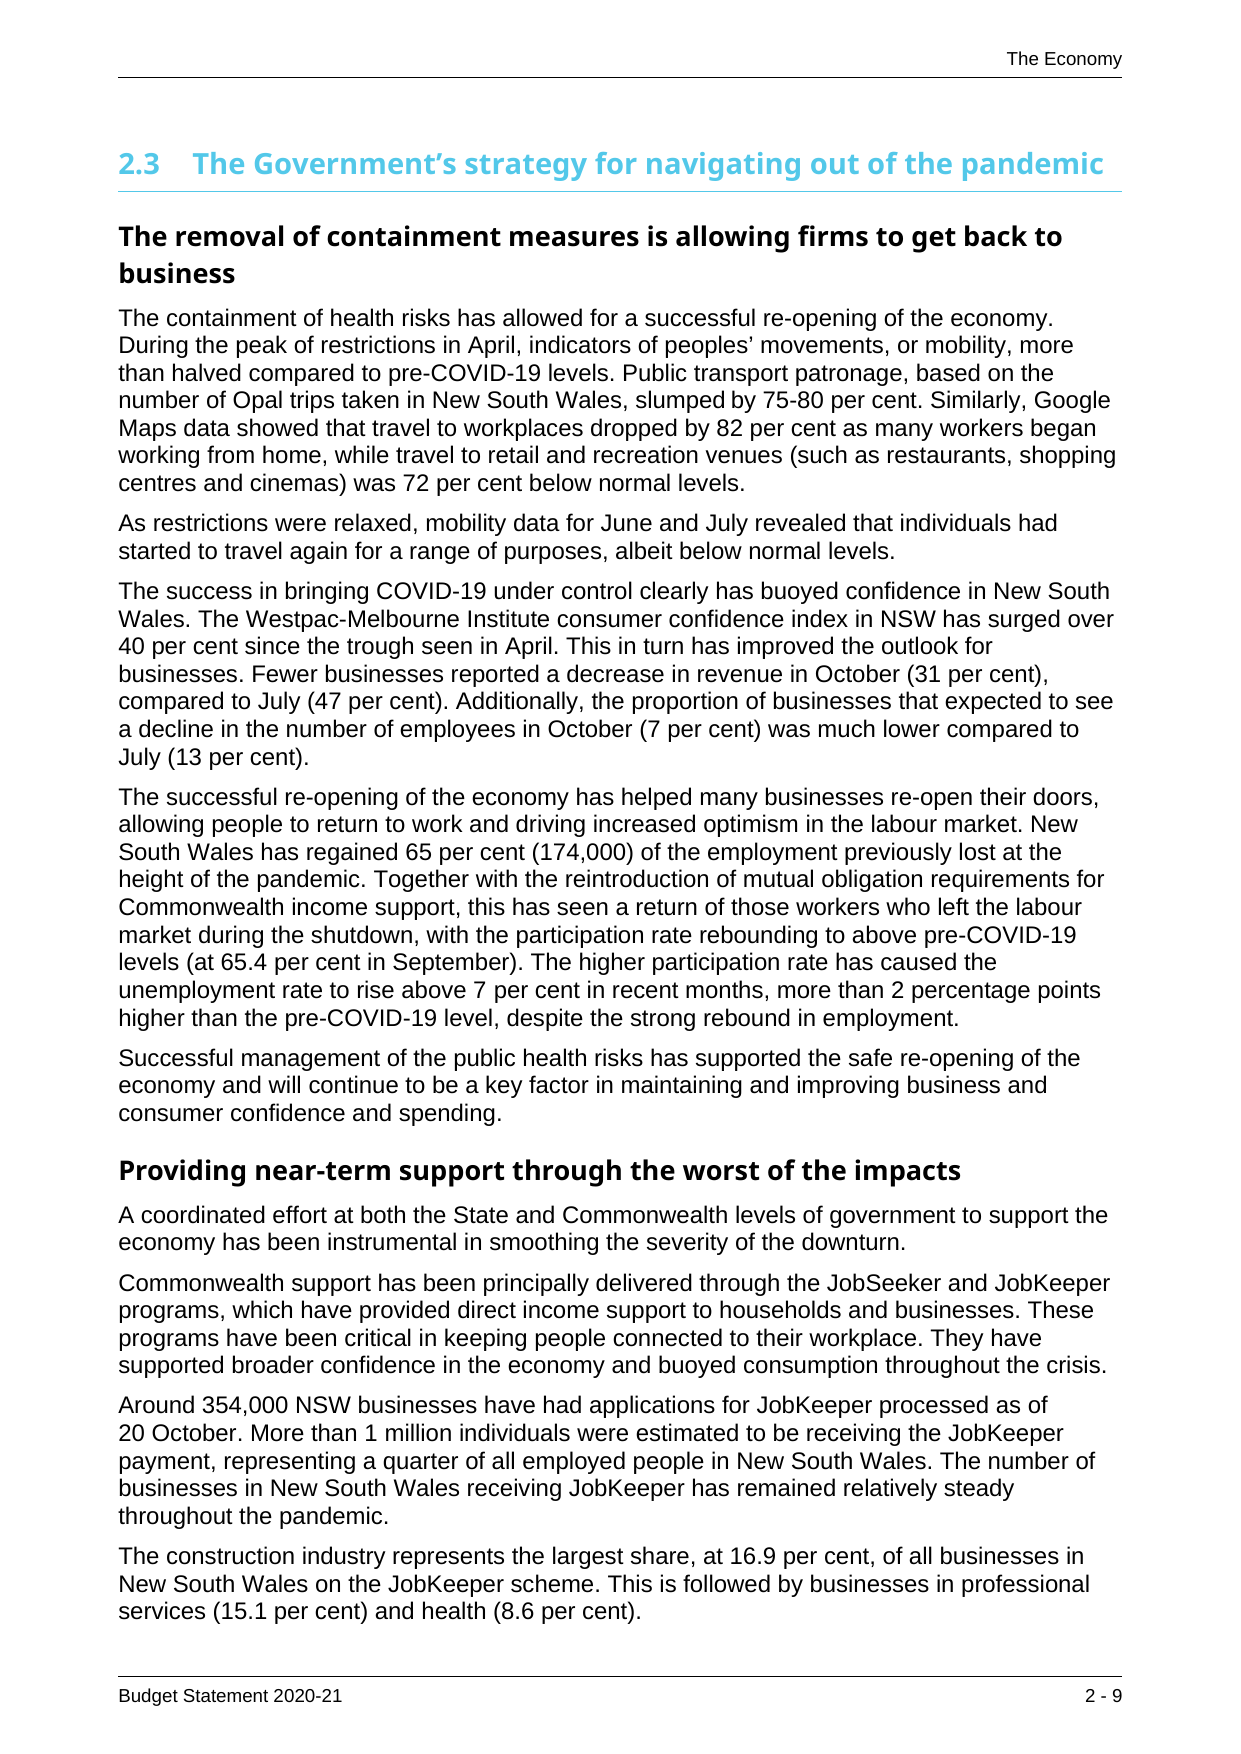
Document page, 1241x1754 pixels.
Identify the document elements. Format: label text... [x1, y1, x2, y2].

text The construction industry represents the largest share, at 16.9 per cent, of all businesses in New South Wales on the JobKeeper scheme. This is followed by businesses in professional services (15.1 per cent) and health (8.6 per cent). [118, 1542, 1122, 1625]
text A coordinated effort at both the State and Commonwealth levels of government to support the economy has been instrumental in smoothing the severity of the downturn. [118, 1201, 1122, 1256]
text As restrictions were relaxed, mobility data for June and July revealed that individuals had started to travel again for a range of purposes, albeit below normal levels. [118, 509, 1122, 564]
text The success in bringing COVID-19 under control clearly has buoyed confidence in New South Wales. The Westpac-Melbourne Institute consumer confidence index in NSW has surged over 40 per cent since the trough seen in April. This in turn has improved the outlook for businesses. Fewer businesses reported a decrease in revenue in October (31 per cent), compared to July (47 per cent). Additionally, the proportion of businesses that expected to see a decline in the number of employees in October (7 per cent) was much lower compared to July (13 per cent). [118, 577, 1122, 770]
subtitle The removal of containment measures is allowing firms to get back to business [118, 217, 1122, 291]
text Around 354,000 NSW businesses have had applications for JobKeeper processed as of 20 October. More than 1 million individuals were estimated to be receiving the JobKeeper payment, representing a quarter of all employed people in New South Wales. The number of businesses in New South Wales receiving JobKeeper has remained relatively steady throughout the pandemic. [118, 1391, 1122, 1529]
subtitle The Government’s strategy for navigating out of the pandemic [118, 143, 1122, 191]
text The successful re-opening of the economy has helped many businesses re-open their doors, allowing people to return to work and driving increased optimism in the labour market. New South Wales has regained 65 per cent (174,000) of the employment previously lost at the height of the pandemic. Together with the reintroduction of mutual obligation requirements for Commonwealth income support, this has seen a return of those workers who left the labour market during the shutdown, with the participation rate rebounding to above pre-COVID-19 levels (at 65.4 per cent in September). The higher participation rate has caused the unemployment rate to rise above 7 per cent in recent months, more than 2 percentage points higher than the pre-COVID-19 level, despite the strong rebound in employment. [118, 783, 1122, 1031]
text Commonwealth support has been principally delivered through the JobSeeker and JobKeeper programs, which have provided direct income support to households and businesses. These programs have been critical in keeping people connected to their workplace. They have supported broader confidence in the economy and buoyed consumption throughout the crisis. [118, 1268, 1122, 1379]
text The containment of health risks has allowed for a successful re-opening of the economy. During the peak of restrictions in April, indicators of peoples’ movements, or mobility, more than halved compared to pre-COVID-19 levels. Public transport patronage, based on the number of Opal trips taken in New South Wales, slumped by 75-80 per cent. Similarly, Google Maps data showed that travel to workplaces dropped by 82 per cent as many workers began working from home, while travel to retail and recreation venues (such as restaurants, shopping centres and cinemas) was 72 per cent below normal levels. [118, 303, 1122, 497]
text Successful management of the public health risks has supported the safe re-opening of the economy and will continue to be a key factor in maintaining and improving business and consumer confidence and spending. [118, 1043, 1122, 1126]
subtitle Providing near-term support through the worst of the impacts [118, 1151, 1122, 1188]
